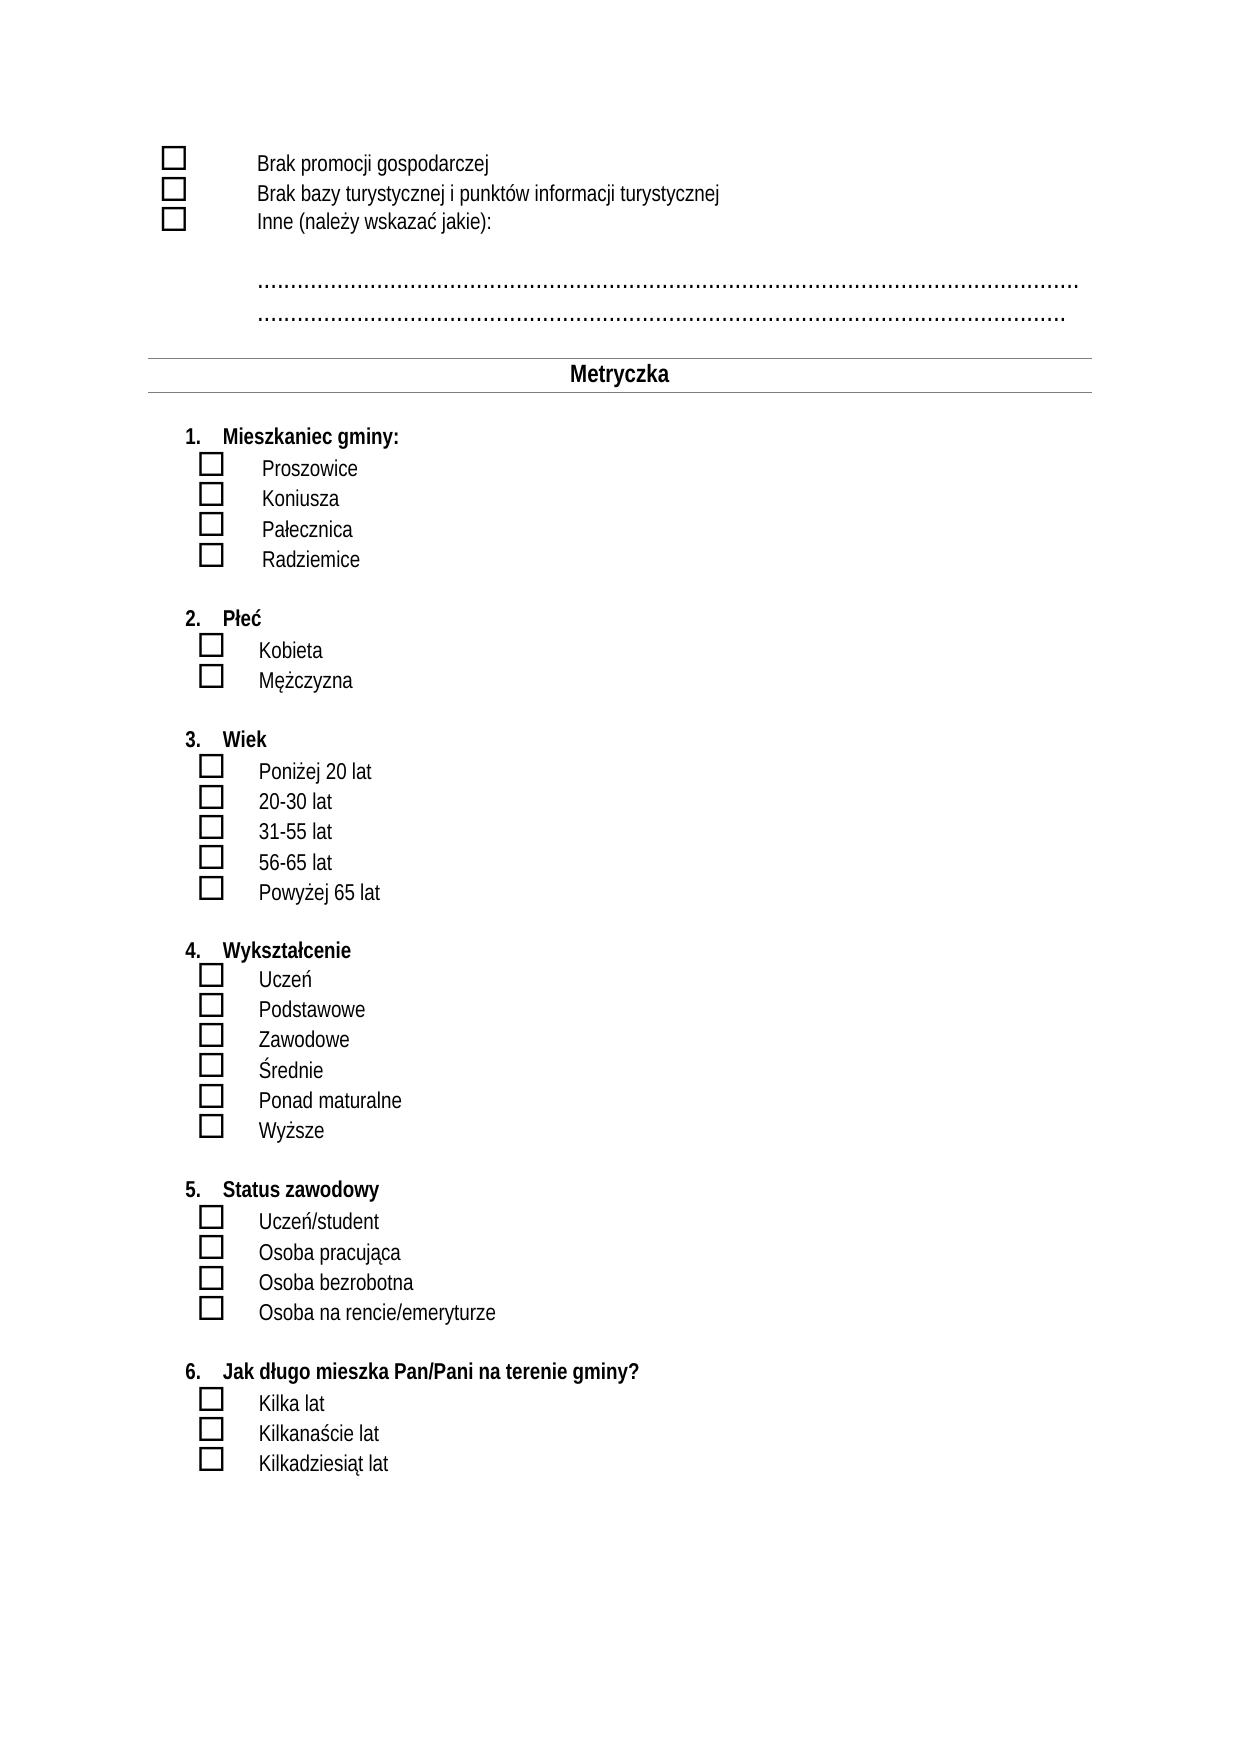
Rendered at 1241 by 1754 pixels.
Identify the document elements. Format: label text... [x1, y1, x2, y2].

table_cell Kilkanaście lat [248, 1418, 1092, 1448]
table_cell [185, 483, 251, 514]
table_cell [185, 1085, 247, 1115]
table_cell [185, 786, 247, 816]
table_header [185, 1206, 247, 1236]
table_cell [185, 1055, 247, 1085]
table_header Kilka lat [248, 1388, 1092, 1418]
table_cell [185, 877, 247, 907]
table_header Poniżej 20 lat [248, 756, 1092, 786]
table_header Kobieta [248, 635, 1092, 665]
table_header [185, 1388, 247, 1418]
table_cell 31-55 lat [248, 816, 1092, 847]
table_header [185, 635, 247, 665]
table_cell Kilkadziesiąt lat [248, 1449, 1092, 1479]
table_cell Inne (należy wskazać jakie): ...................................................................................................................................................................................................................................................... [246, 208, 1093, 328]
table_header [185, 453, 251, 483]
table_cell [148, 178, 246, 208]
table_cell [185, 514, 251, 544]
table_cell [185, 1297, 247, 1327]
table_cell Osoba pracująca [248, 1236, 1092, 1267]
table_cell [185, 816, 247, 847]
table_cell [148, 148, 246, 178]
table_cell [185, 1449, 247, 1479]
table_header Uczeń [248, 964, 1092, 994]
table_cell [185, 1236, 247, 1267]
table_cell Zawodowe [248, 1025, 1092, 1055]
table_cell Brak bazy turystycznej i punktów informacji turystycznej [246, 178, 1093, 208]
table_cell Brak promocji gospodarczej [246, 148, 1093, 178]
table_cell Średnie [248, 1055, 1092, 1085]
table_header Uczeń/student [248, 1206, 1092, 1236]
table_cell [185, 544, 251, 574]
list Mieszkaniec gminy: [185, 423, 1093, 449]
table_cell [185, 847, 247, 877]
list Jak długo mieszka Pan/Pani na terenie gminy? [185, 1358, 1093, 1384]
table_cell Ponad maturalne [248, 1085, 1092, 1115]
table_header Metryczka [148, 359, 1092, 392]
table_cell Mężczyzna [248, 665, 1092, 695]
list Status zawodowy [185, 1176, 1093, 1202]
list Wiek [185, 726, 1093, 752]
table_cell [185, 1115, 247, 1146]
table_cell [185, 1267, 247, 1297]
table_cell Wyższe [248, 1115, 1092, 1146]
table_cell Podstawowe [248, 994, 1092, 1024]
table_cell Powyżej 65 lat [248, 877, 1092, 907]
list Płeć [185, 604, 1093, 631]
table_cell [185, 665, 247, 695]
table_cell 56-65 lat [248, 847, 1092, 877]
table_cell Osoba na rencie/emeryturze [248, 1297, 1092, 1327]
table_header [185, 964, 247, 994]
table_cell [185, 994, 247, 1024]
table_cell [185, 1418, 247, 1448]
table_cell Osoba bezrobotna [248, 1267, 1092, 1297]
table_header Proszowice [251, 453, 1092, 483]
table_header [185, 756, 247, 786]
list Wykształcenie [185, 937, 1093, 964]
table_cell [148, 208, 246, 328]
table_cell Radziemice [251, 544, 1092, 574]
table_cell Koniusza [251, 483, 1092, 514]
table_cell [185, 1025, 247, 1055]
table_cell 20-30 lat [248, 786, 1092, 816]
table_cell Pałecznica [251, 514, 1092, 544]
